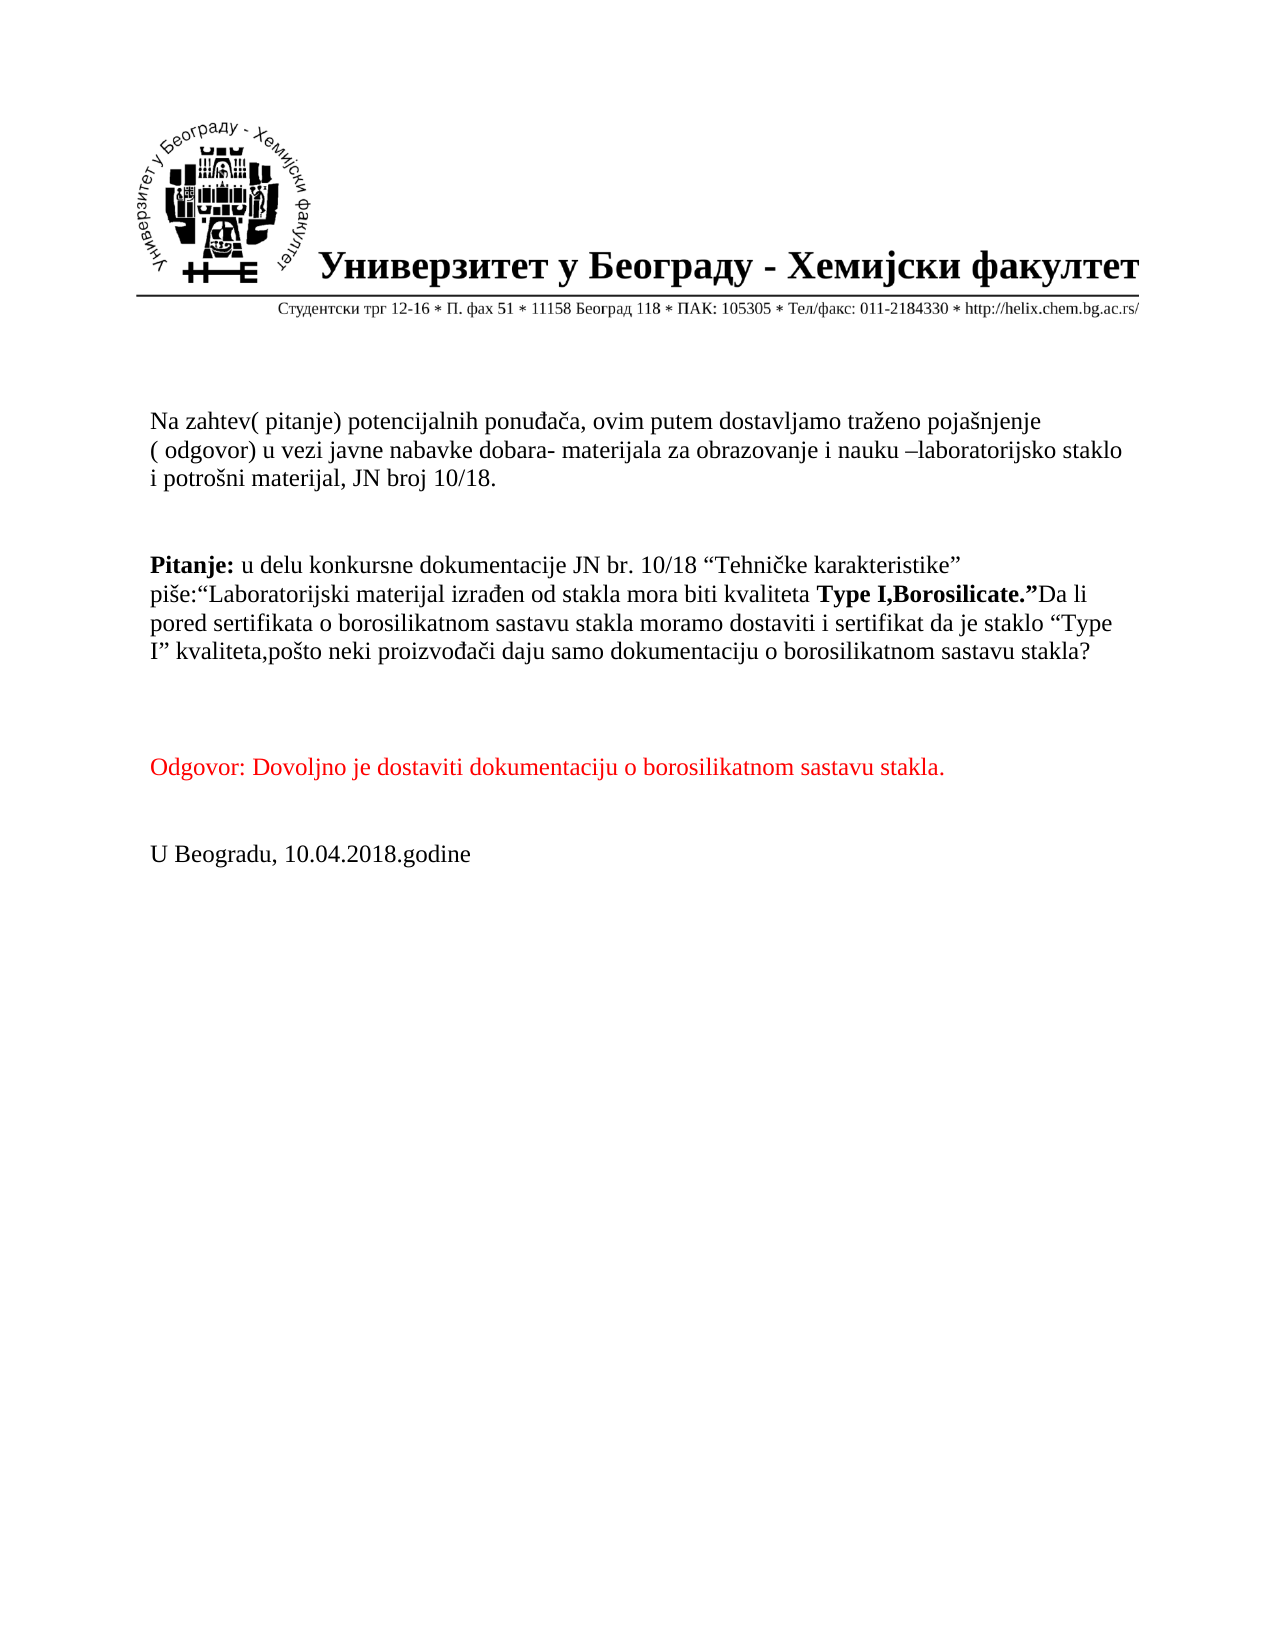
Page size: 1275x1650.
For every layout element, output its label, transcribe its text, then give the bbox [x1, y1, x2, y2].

text U Beogradu, 10.04.2018.godine [150, 839, 1125, 868]
text Pitanje: u delu konkursne dokumentacije JN br. 10/18 “Tehničke karakteristike” piše:“Laboratorijski materijal izrađen od stakla mora biti kvaliteta Type I,Borosilicate.”Da li pored sertifikata o borosilikatnom sastavu stakla moramo dostaviti i sertifikat da je staklo “Type I” kvaliteta,pošto neki proizvođači daju samo dokumentaciju o borosilikatnom sastavu stakla? [150, 550, 1125, 665]
text ( odgovor) u vezi javne nabavke dobara- materijala za obrazovanje i nauku –laboratorijsko staklo i potrošni materijal, JN broj 10/18. [150, 435, 1125, 492]
picture [136, 118, 1139, 320]
text Na zahtev( pitanje) potencijalnih ponuđača, ovim putem dostavljamo traženo pojašnjenje [150, 406, 1125, 435]
text Odgovor: Dovoljno je dostaviti dokumentaciju o borosilikatnom sastavu stakla. [150, 752, 1125, 781]
